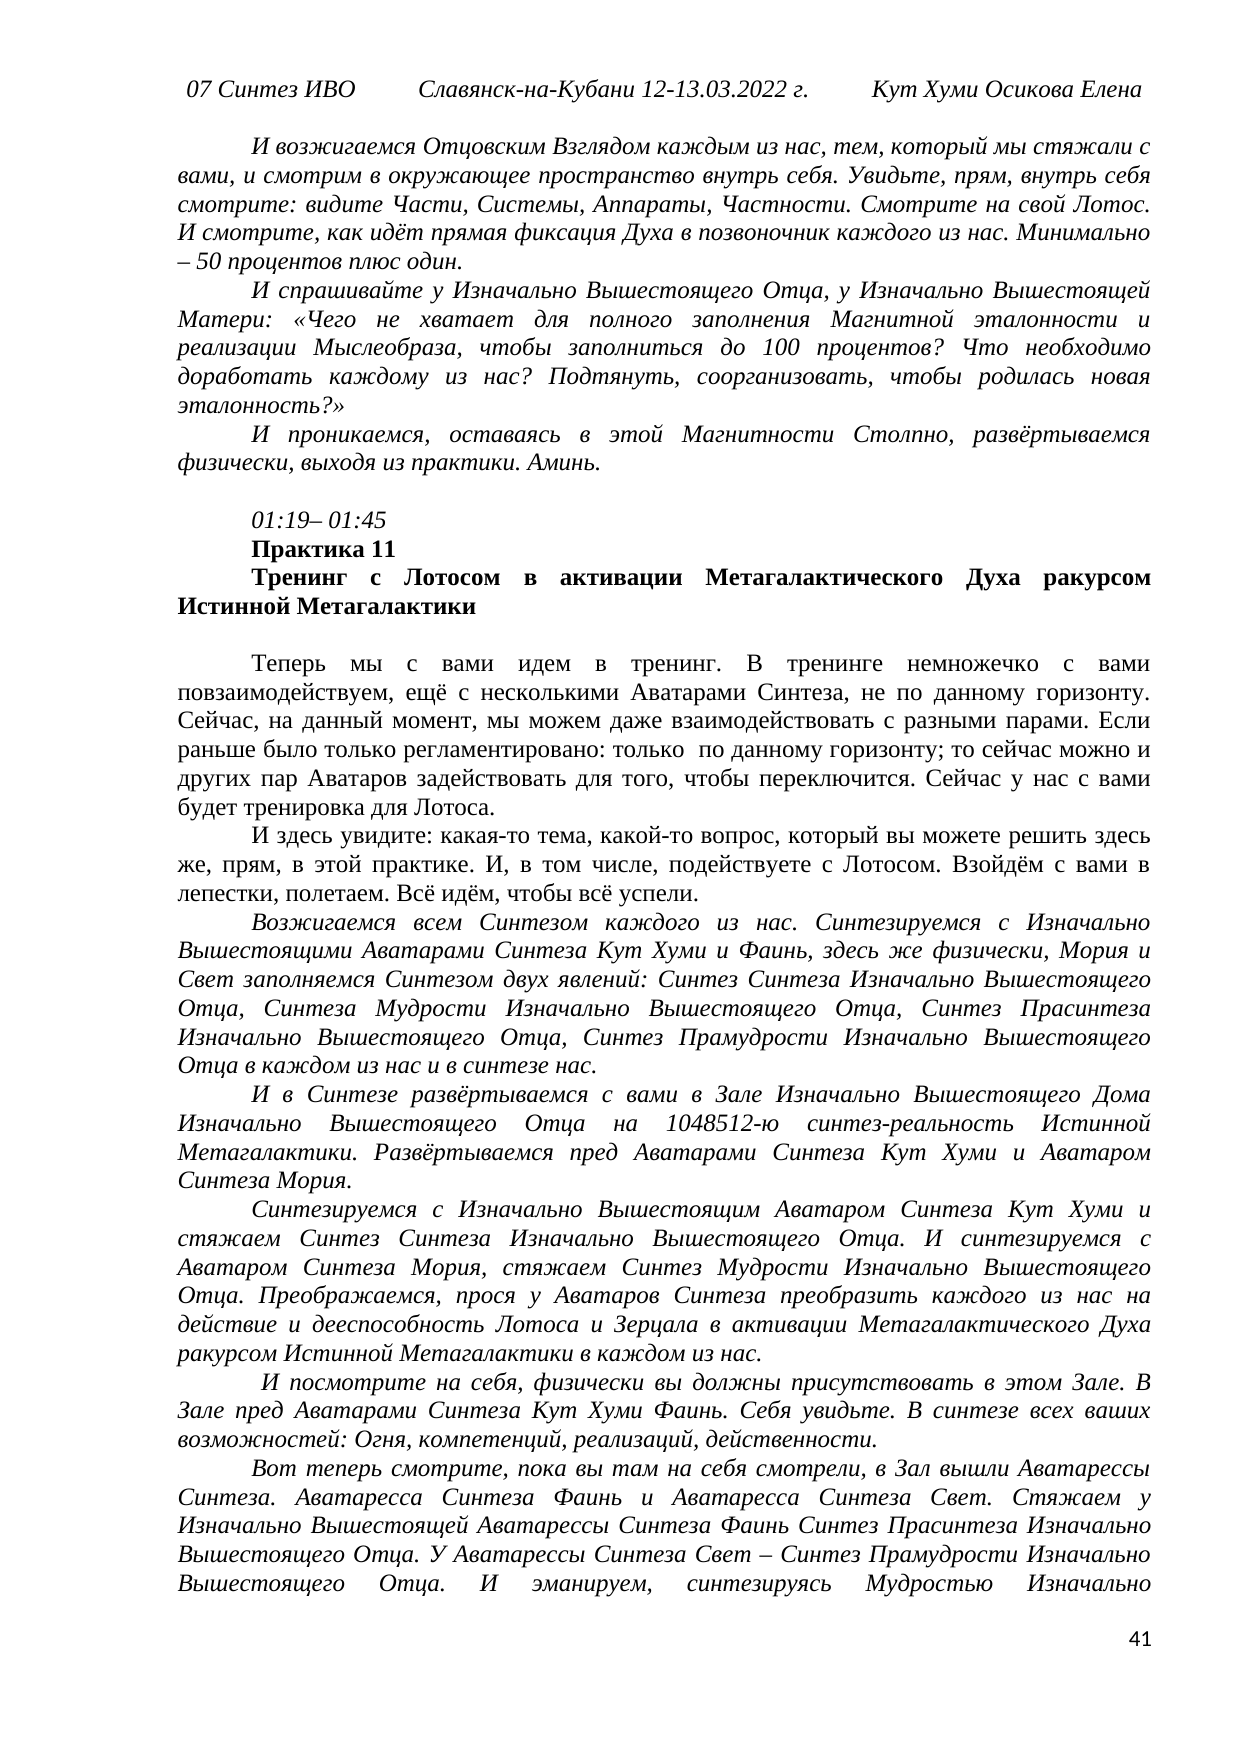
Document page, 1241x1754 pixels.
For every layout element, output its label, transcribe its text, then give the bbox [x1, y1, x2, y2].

text И проникаемся, оставаясь в этой Магнитности Столпно, развёртываемся физически, выходя из практики. Аминь. [177, 419, 1152, 476]
text И в Синтезе развёртываемся с вами в Зале Изначально Вышестоящего Дома Изначально Вышестоящего Отца на 1048512-ю синтез-реальность Истинной Метагалактики. Развёртываемся пред Аватарами Синтеза Кут Хуми и Аватаром Синтеза Мория. [177, 1079, 1152, 1194]
text Синтезируемся с Изначально Вышестоящим Аватаром Синтеза Кут Хуми и стяжаем Синтез Синтеза Изначально Вышестоящего Отца. И синтезируемся с Аватаром Синтеза Мория, стяжаем Синтез Мудрости Изначально Вышестоящего Отца. Преображаемся, прося у Аватаров Синтеза преобразить каждого из нас на действие и дееспособность Лотоса и Зерцала в активации Метагалактического Духа ракурсом Истинной Метагалактики в каждом из нас. [177, 1194, 1152, 1367]
text И здесь увидите: какая-то тема, какой-то вопрос, который вы можете решить здесь же, прям, в этой практике. И, в том числе, подействуете с Лотосом. Взойдём с вами в лепестки, полетаем. Всё идём, чтобы всё успели. [177, 821, 1152, 907]
text Теперь мы с вами идем в тренинг. В тренинге немножечко с вами повзаимодействуем, ещё с несколькими Аватарами Синтеза, не по данному горизонту. Сейчас, на данный момент, мы можем даже взаимодействовать с разными парами. Если раньше было только регламентировано: только по данному горизонту; то сейчас можно и других пар Аватаров задействовать для того, чтобы переключится. Сейчас у нас с вами будет тренировка для Лотоса. [177, 648, 1152, 821]
text 01:19– 01:45 [177, 505, 1152, 534]
text Практика 11 [177, 534, 1152, 562]
text Возжигаемся всем Синтезом каждого из нас. Синтезируемся с Изначально Вышестоящими Аватарами Синтеза Кут Хуми и Фаинь, здесь же физически, Мория и Свет заполняемся Синтезом двух явлений: Синтез Синтеза Изначально Вышестоящего Отца, Синтеза Мудрости Изначально Вышестоящего Отца, Синтез Прасинтеза Изначально Вышестоящего Отца, Синтез Прамудрости Изначально Вышестоящего Отца в каждом из нас и в синтезе нас. [177, 907, 1152, 1079]
text Тренинг с Лотосом в активации Метагалактического Духа ракурсом Истинной Метагалактики [177, 562, 1152, 620]
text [177, 1453, 1152, 1597]
text И посмотрите на себя, физически вы должны присутствовать в этом Зале. В Зале пред Аватарами Синтеза Кут Хуми Фаинь. Себя увидьте. В синтезе всех ваших возможностей: Огня, компетенций, реализаций, действенности. [177, 1367, 1152, 1453]
text И спрашивайте у Изначально Вышестоящего Отца, у Изначально Вышестоящей Матери: «Чего не хватает для полного заполнения Магнитной эталонности и реализации Мыслеобраза, чтобы заполниться до 100 процентов? Что необходимо доработать каждому из нас? Подтянуть, соорганизовать, чтобы родилась новая эталонность?» [177, 275, 1152, 419]
text И возжигаемся Отцовским Взглядом каждым из нас, тем, который мы стяжали с вами, и смотрим в окружающее пространство внутрь себя. Увидьте, прям, внутрь себя смотрите: видите Части, Системы, Аппараты, Частности. Смотрите на свой Лотос. И смотрите, как идёт прямая фиксация Духа в позвоночник каждого из нас. Минимально – 50 процентов плюс один. [177, 131, 1152, 275]
